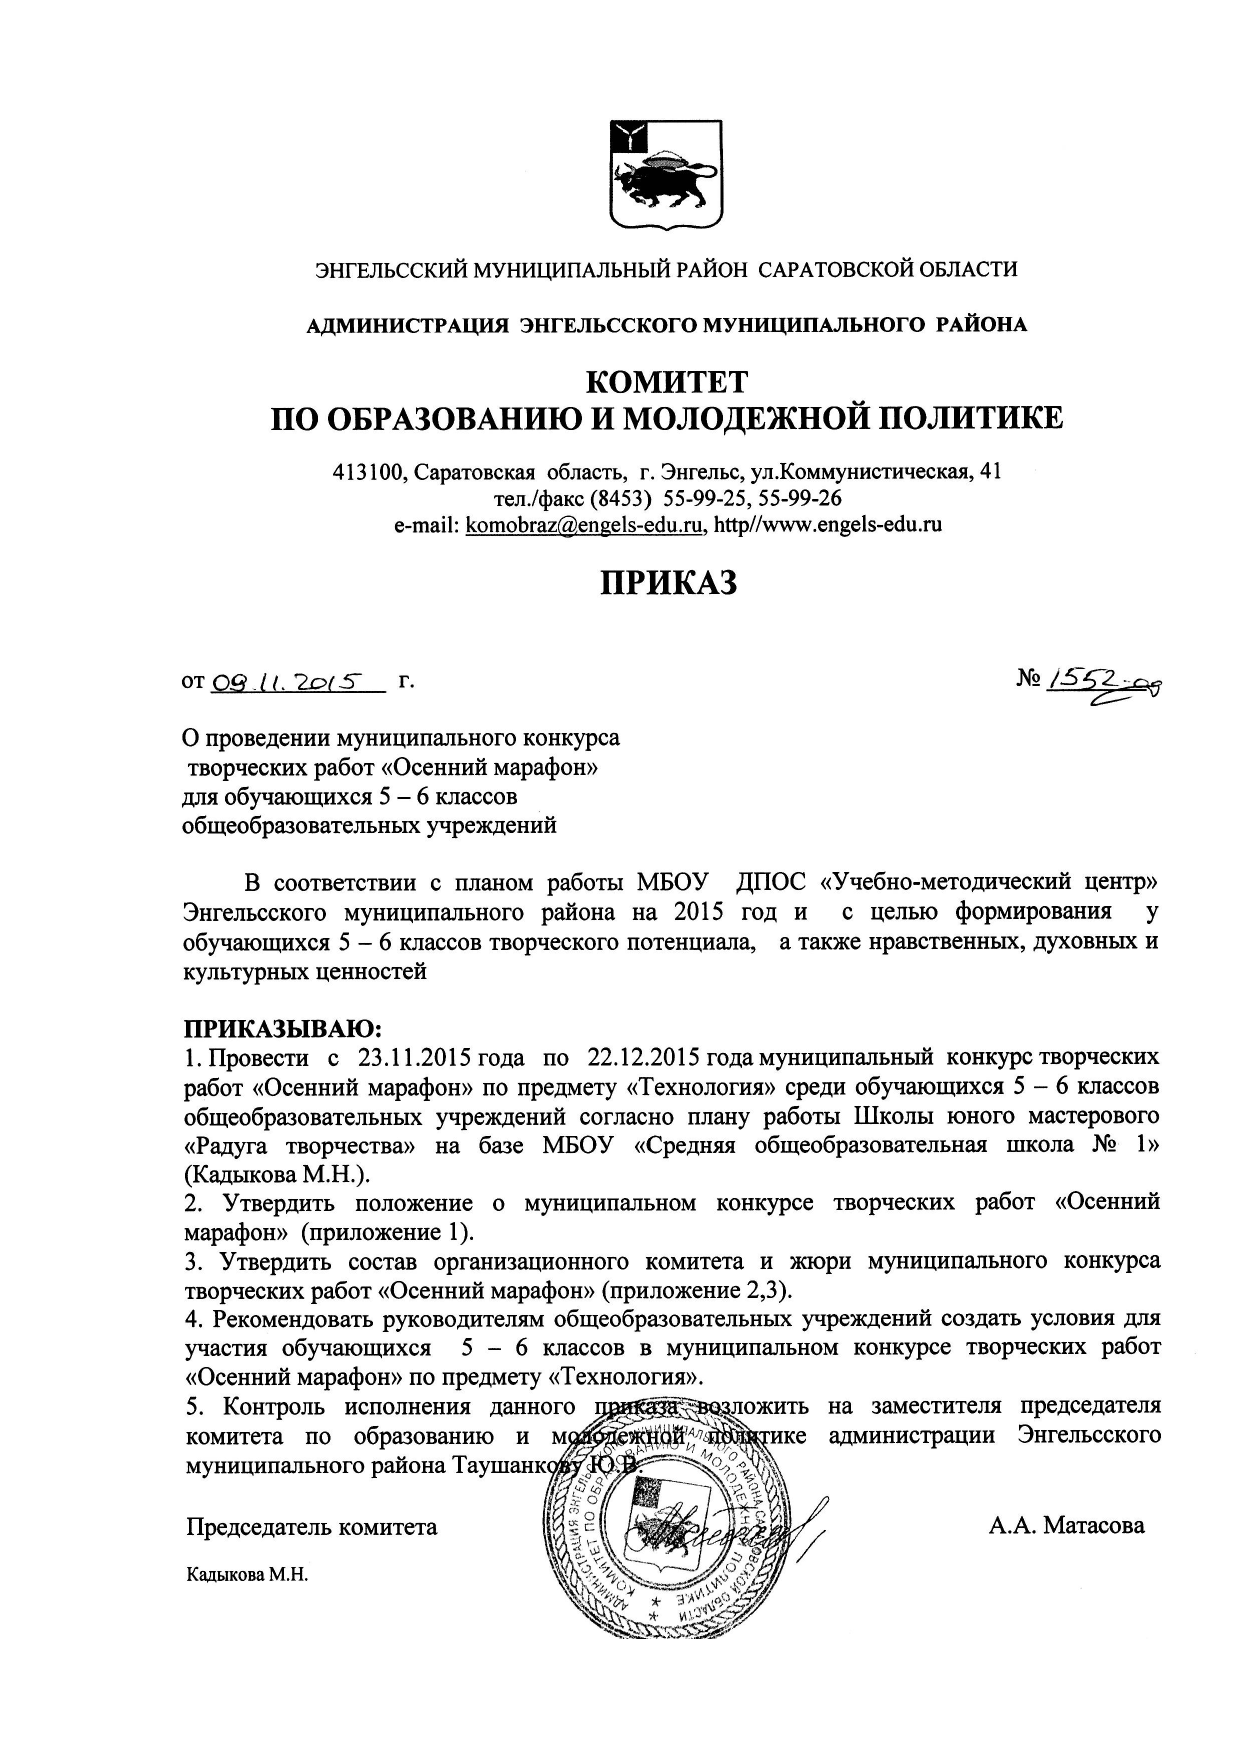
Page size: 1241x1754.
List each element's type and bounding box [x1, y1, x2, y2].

picture [177, 118, 1241, 1639]
